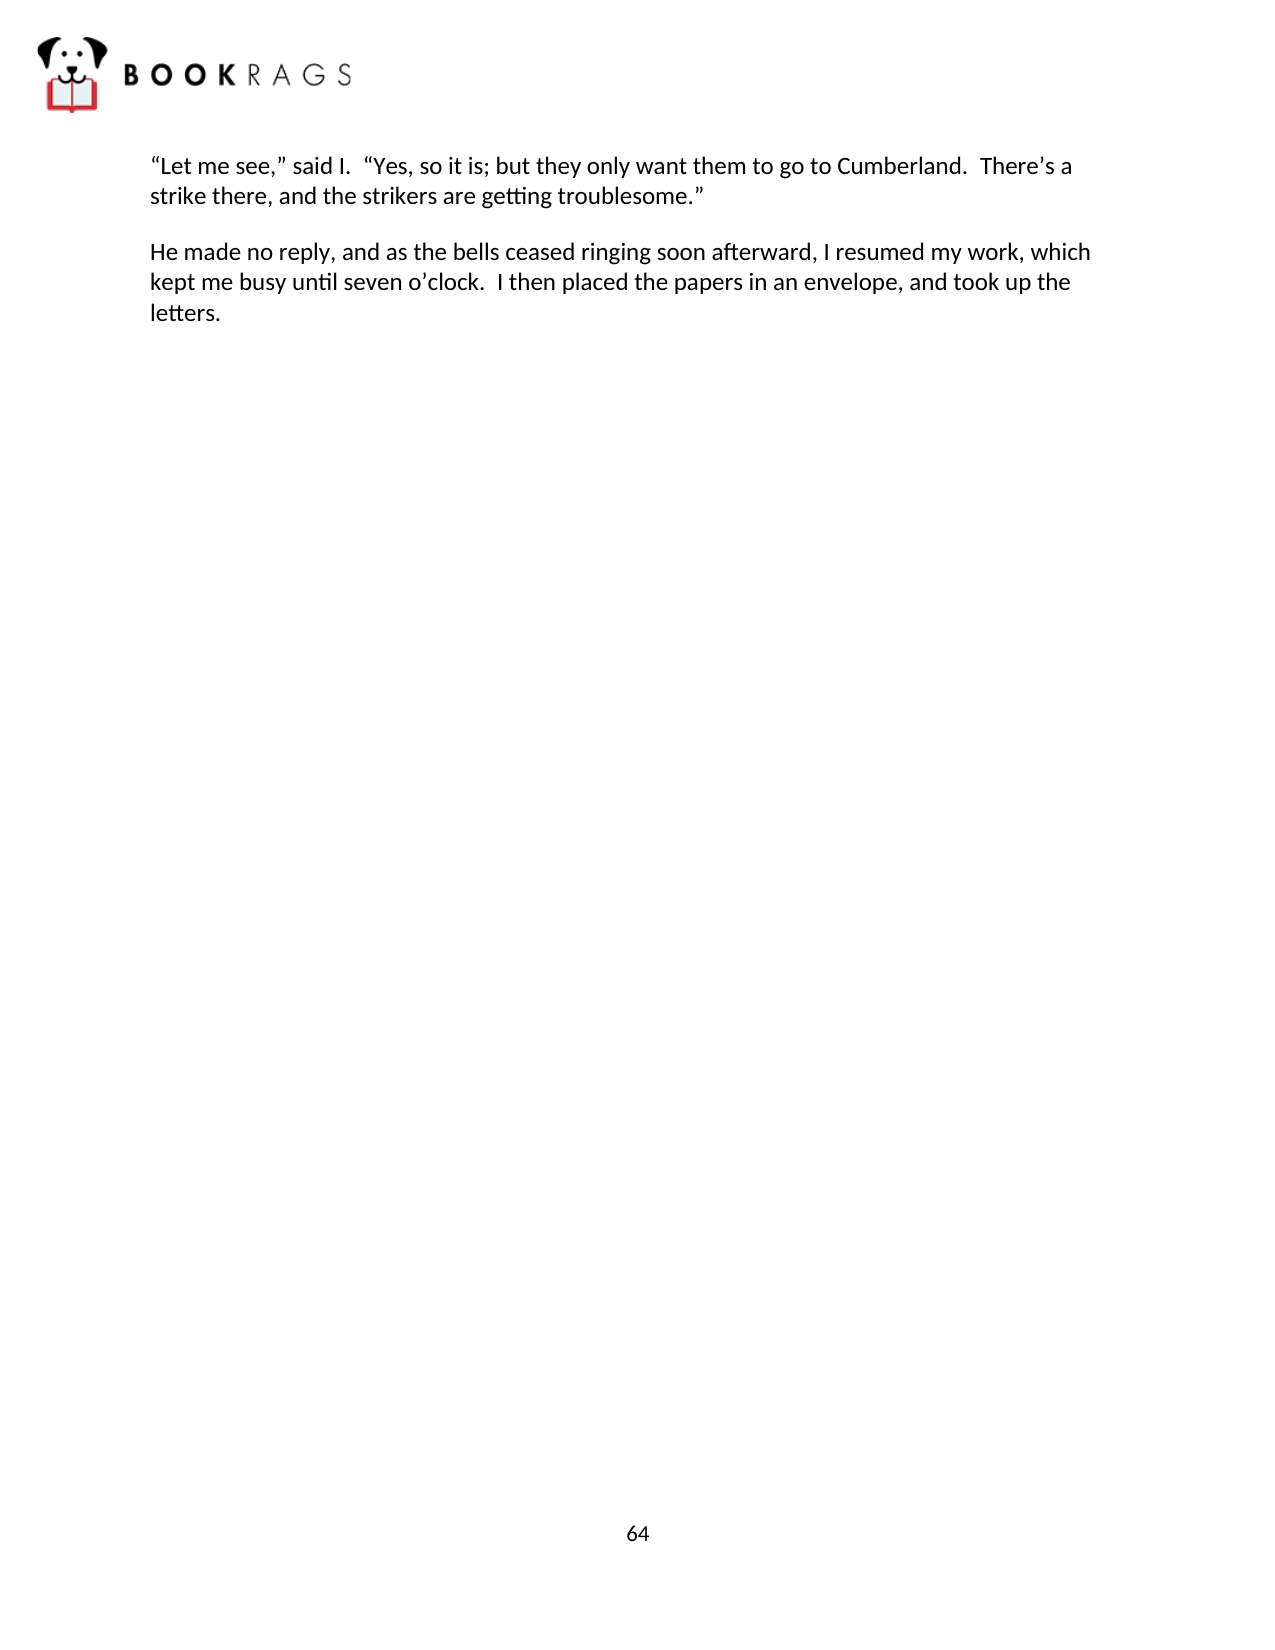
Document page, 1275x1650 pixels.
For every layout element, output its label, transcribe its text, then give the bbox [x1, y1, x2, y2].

picture [37, 37, 351, 113]
text He made no reply, and as the bells ceased ringing soon afterward, I resumed my work, which kept me busy until seven o’clock. I then placed the papers in an envelope, and took up the letters. [150, 236, 1125, 328]
text “Let me see,” said I. “Yes, so it is; but they only want them to go to Cumberland. There’s a strike there, and the strikers are getting troublesome.” [150, 150, 1125, 211]
